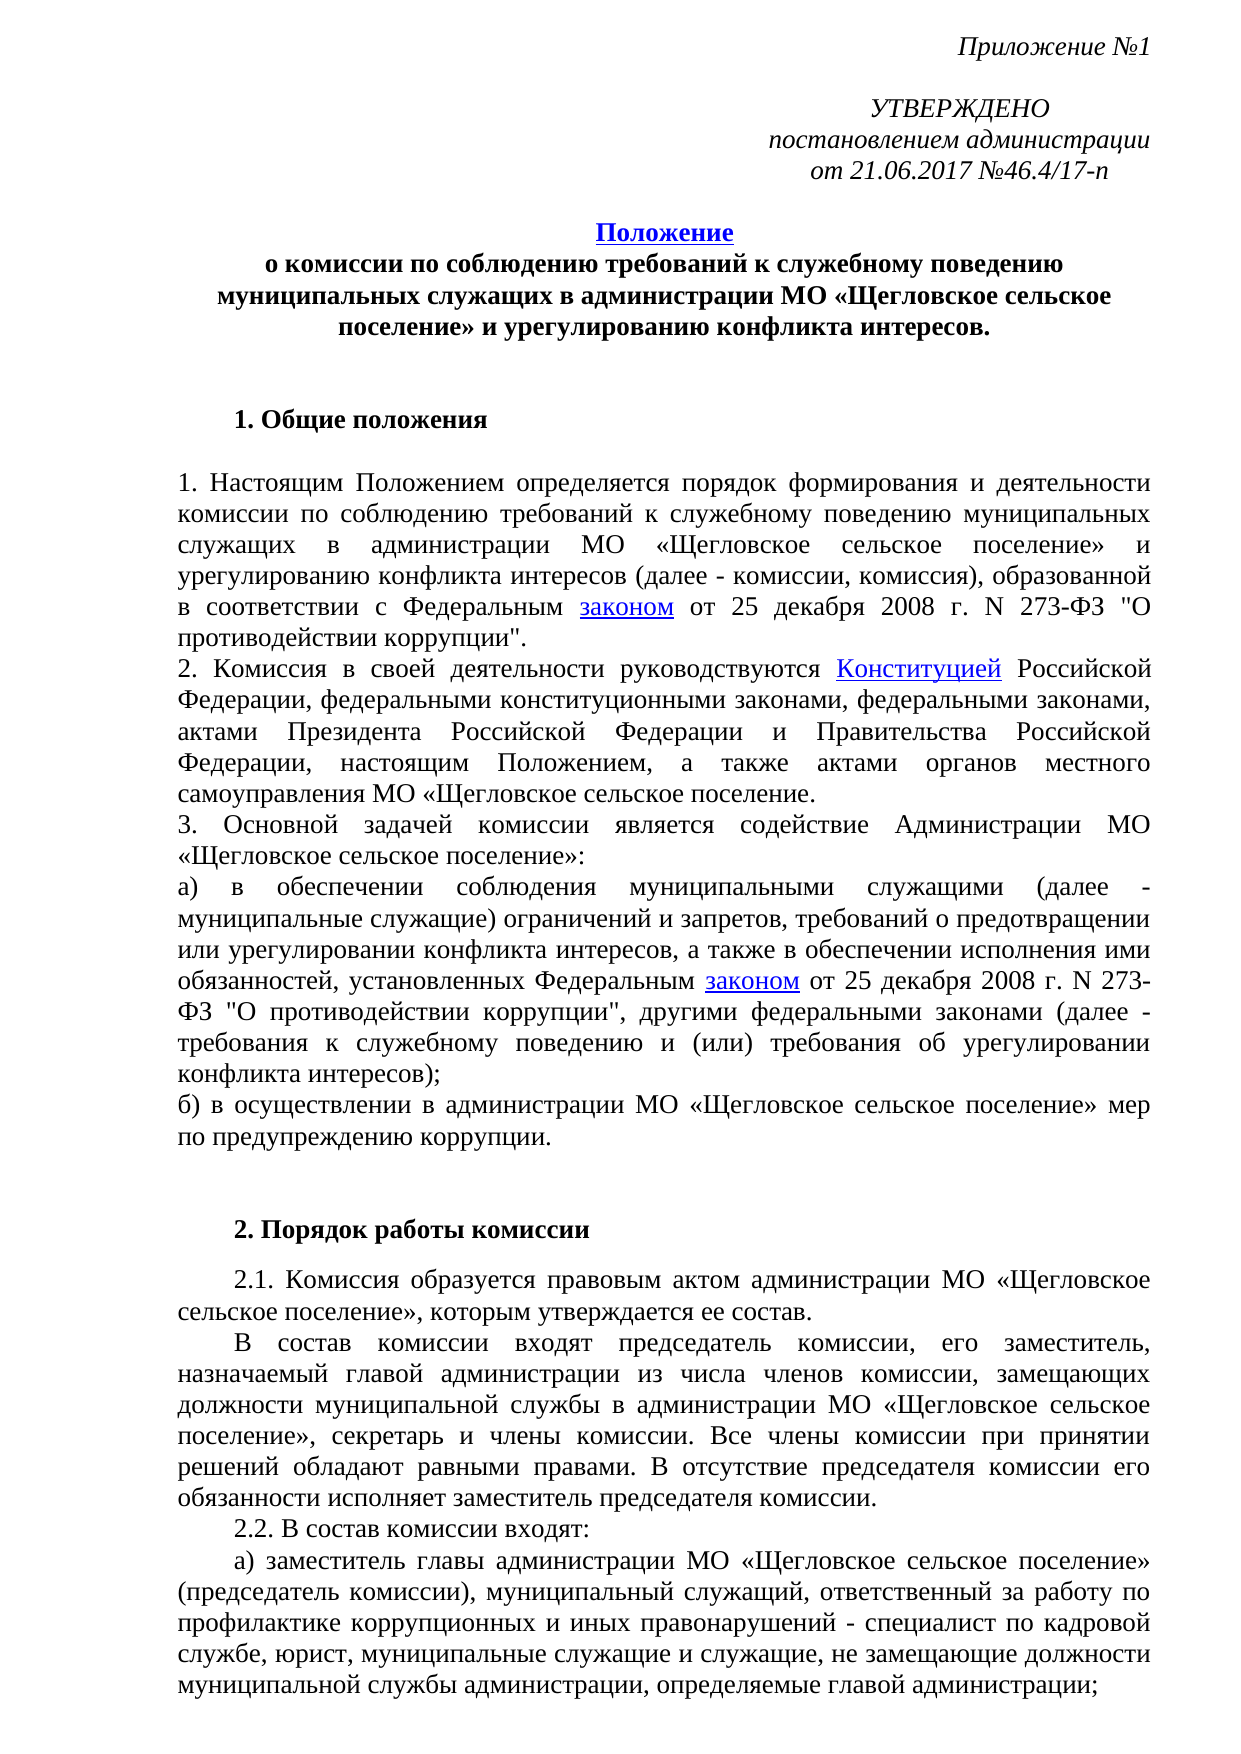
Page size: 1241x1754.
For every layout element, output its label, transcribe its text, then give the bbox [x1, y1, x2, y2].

text 2. Порядок работы комиссии [177, 1213, 1152, 1244]
text Приложение №1 [767, 29, 1152, 61]
text постановлением администрации [767, 123, 1152, 154]
text а) заместитель главы администрации МО «Щегловское сельское поселение» (председатель комиссии), муниципальный служащий, ответственный за работу по профилактике коррупционных и иных правонарушений - специалист по кадровой службе, юрист, муниципальные служащие и служащие, не замещающие должности муниципальной службы администрации, определяемые главой администрации; [177, 1544, 1152, 1699]
text 1. Настоящим Положением определяется порядок формирования и деятельности комиссии по соблюдению требований к служебному поведению муниципальных служащих в администрации МО «Щегловское сельское поселение» и урегулированию конфликта интересов (далее - комиссии, комиссия), образованной в соответствии с Федеральным законом от 25 декабря 2008 г. N 273-ФЗ "О противодействии коррупции". [177, 466, 1152, 652]
text 2.2. В состав комиссии входят: [177, 1513, 1152, 1544]
text 2.1. Комиссия образуется правовым актом администрации МО «Щегловское сельское поселение», которым утверждается ее состав. [177, 1263, 1152, 1326]
title о комиссии по соблюдению требований к служебному поведению муниципальных служащих в администрации МО «Щегловское сельское поселение» и урегулированию конфликта интересов. [177, 248, 1152, 341]
text б) в осуществлении в администрации МО «Щегловское сельское поселение» мер по предупреждению коррупции. [177, 1088, 1152, 1151]
text УТВЕРЖДЕНО [767, 92, 1152, 123]
text В состав комиссии входят председатель комиссии, его заместитель, назначаемый главой администрации из числа членов комиссии, замещающих должности муниципальной службы в администрации МО «Щегловское сельское поселение», секретарь и члены комиссии. Все члены комиссии при принятии решений обладают равными правами. В отсутствие председателя комиссии его обязанности исполняет заместитель председателя комиссии. [177, 1326, 1152, 1513]
text от 21.06.2017 №46.4/17-п [767, 154, 1152, 185]
text а) в обеспечении соблюдения муниципальными служащими (далее - муниципальные служащие) ограничений и запретов, требований о предотвращении или урегулировании конфликта интересов, а также в обеспечении исполнения ими обязанностей, установленных Федеральным законом от 25 декабря 2008 г. N 273-ФЗ "О противодействии коррупции", другими федеральными законами (далее - требования к служебному поведению и (или) требования об урегулировании конфликта интересов); [177, 871, 1152, 1088]
text 1. Общие положения [177, 403, 1152, 434]
title Положение [177, 216, 1152, 248]
text 2. Комиссия в своей деятельности руководствуются Конституцией Российской Федерации, федеральными конституционными законами, федеральными законами, актами Президента Российской Федерации и Правительства Российской Федерации, настоящим Положением, а также актами органов местного самоуправления МО «Щегловское сельское поселение. [177, 652, 1152, 808]
text 3. Основной задачей комиссии является содействие Администрации МО «Щегловское сельское поселение»: [177, 808, 1152, 871]
